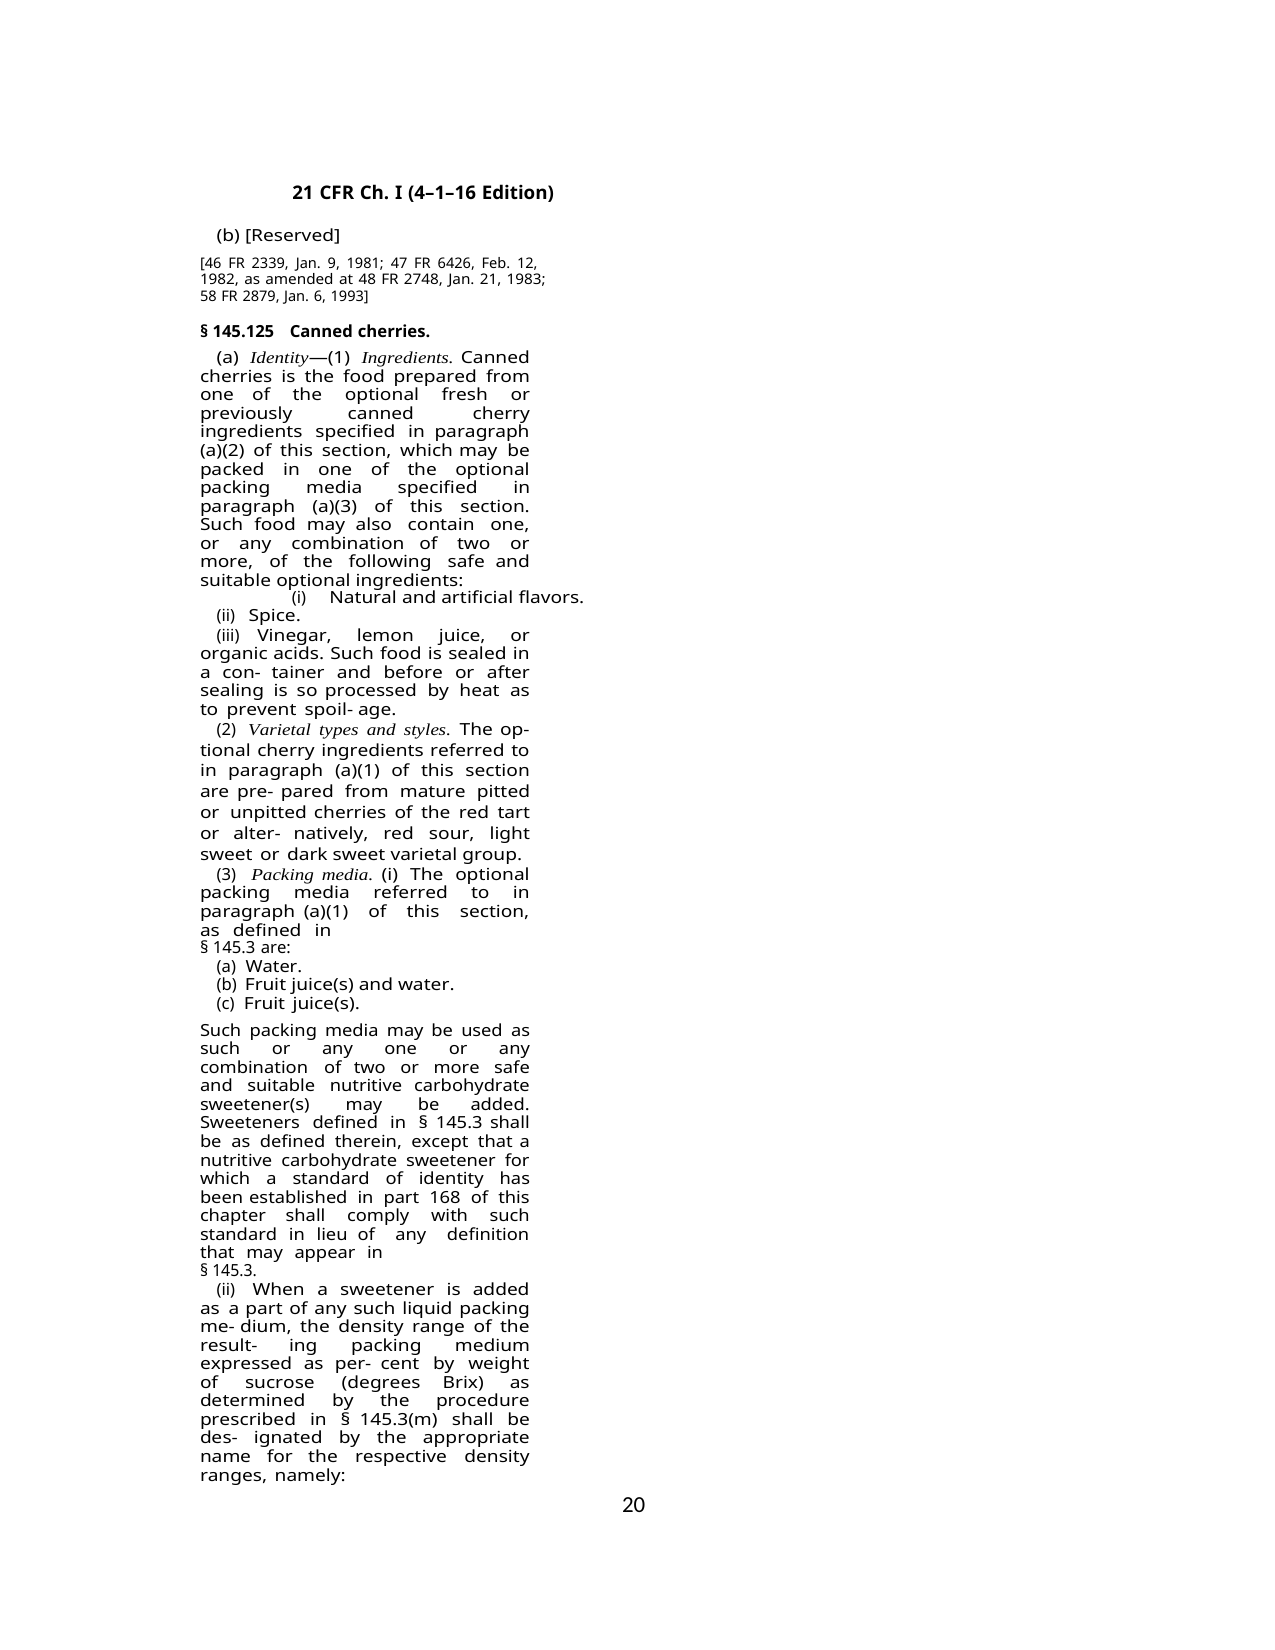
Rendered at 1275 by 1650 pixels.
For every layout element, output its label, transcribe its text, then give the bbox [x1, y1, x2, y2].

text 1982, as amended at 48 FR 2748, Jan. 21, 1983; [200, 272, 625, 288]
text 58 FR 2879, Jan. 6, 1993] [200, 288, 625, 305]
list Water. [216, 957, 625, 976]
list Packing media. (i) The optional packing media referred to in paragraph (a)(1) of this section, as defined in [200, 866, 529, 940]
list Spice. [216, 607, 625, 626]
text § 145.3 are: [200, 940, 625, 957]
subtitle § 145.125 Canned cherries. [200, 320, 625, 343]
list Natural and artificial flavors. [275, 590, 625, 607]
list Fruit juice(s). [216, 994, 625, 1013]
list When a sweetener is added as a part of any such liquid packing me- dium, the density range of the result- ing packing medium expressed as per- cent by weight of sucrose (degrees Brix) as determined by the procedure prescribed in § 145.3(m) shall be des- ignated by the appropriate name for the respective density ranges, namely: [200, 1281, 529, 1485]
text [46 FR 2339, Jan. 9, 1981; 47 FR 6426, Feb. 12, [200, 254, 625, 272]
text Such packing media may be used as such or any one or any combination of two or more safe and suitable nutritive carbohydrate sweetener(s) may be added. Sweeteners defined in § 145.3 shall be as defined therein, except that a nutritive carbohydrate sweetener for which a standard of identity has been established in part 168 of this chapter shall comply with such standard in lieu of any definition that may appear in [200, 1021, 530, 1262]
subtitle 21 CFR Ch. I (4–1–16 Edition) [292, 179, 625, 204]
text § 145.3. [200, 1262, 625, 1280]
list Vinegar, lemon juice, or organic acids. Such food is sealed in a con- tainer and before or after sealing is so processed by heat as to prevent spoil- age. [200, 626, 530, 719]
text (a) Identity—(1) Ingredients. Canned cherries is the food prepared from one of the optional fresh or previously canned cherry ingredients specified in paragraph (a)(2) of this section, which may be packed in one of the optional packing media specified in paragraph (a)(3) of this section. Such food may also contain one, or any combination of two or more, of the following safe and suitable optional ingredients: [200, 349, 530, 590]
list Fruit juice(s) and water. [216, 976, 625, 994]
list Varietal types and styles. The op- tional cherry ingredients referred to in paragraph (a)(1) of this section are pre- pared from mature pitted or unpitted cherries of the red tart or alter- natively, red sour, light sweet or dark sweet varietal group. [200, 719, 530, 866]
text (b) [Reserved] [216, 223, 625, 246]
